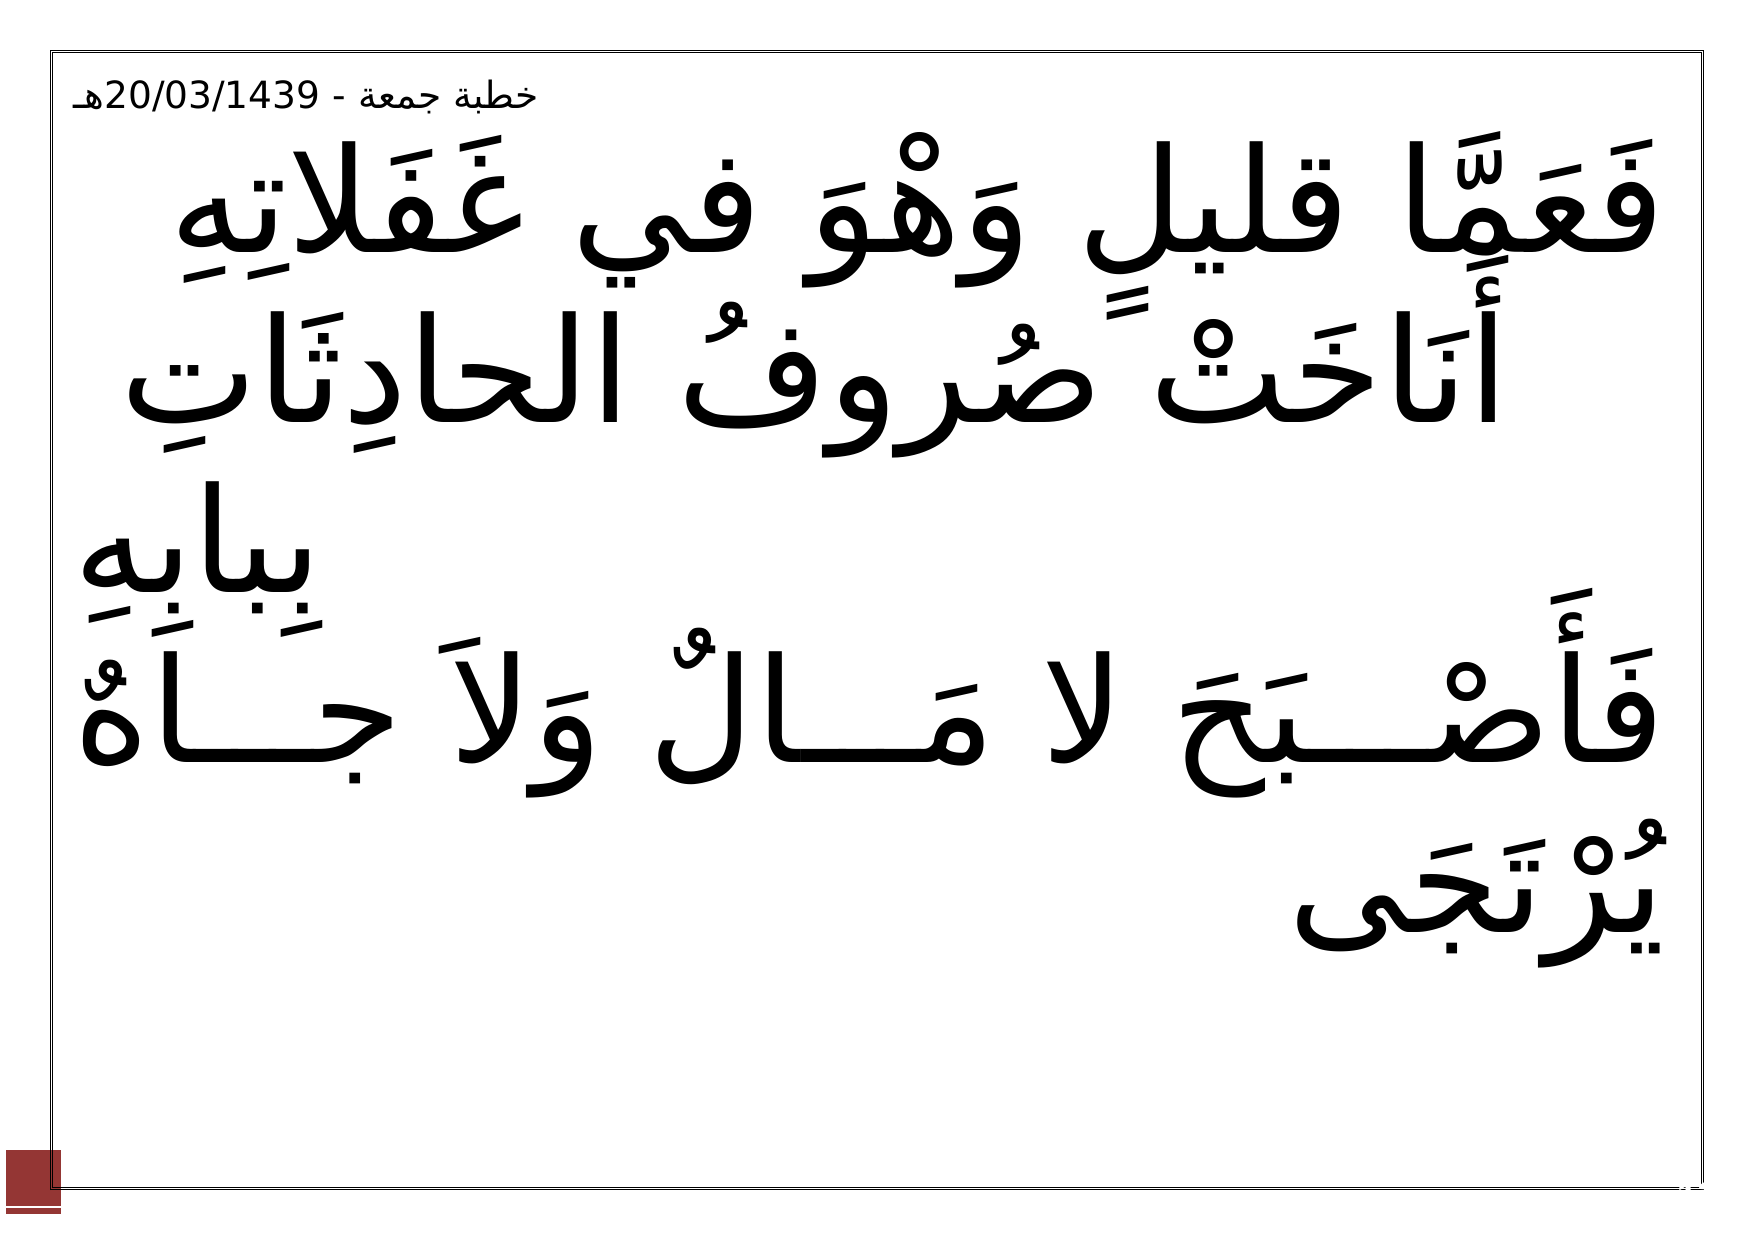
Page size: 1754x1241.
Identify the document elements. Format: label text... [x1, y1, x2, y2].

text أَنَاخَتْ صُروفُ الحادِثَاتِ بِبابِهِ [74, 287, 1665, 627]
text فَأَصْبَحَ لا مَالٌ وَلاَ جاهٌ يُرْتَجَى [74, 627, 1665, 966]
text فَعَمَّا قليلٍ وَهْوَ في غَفَلاتِهِ [74, 117, 1665, 287]
